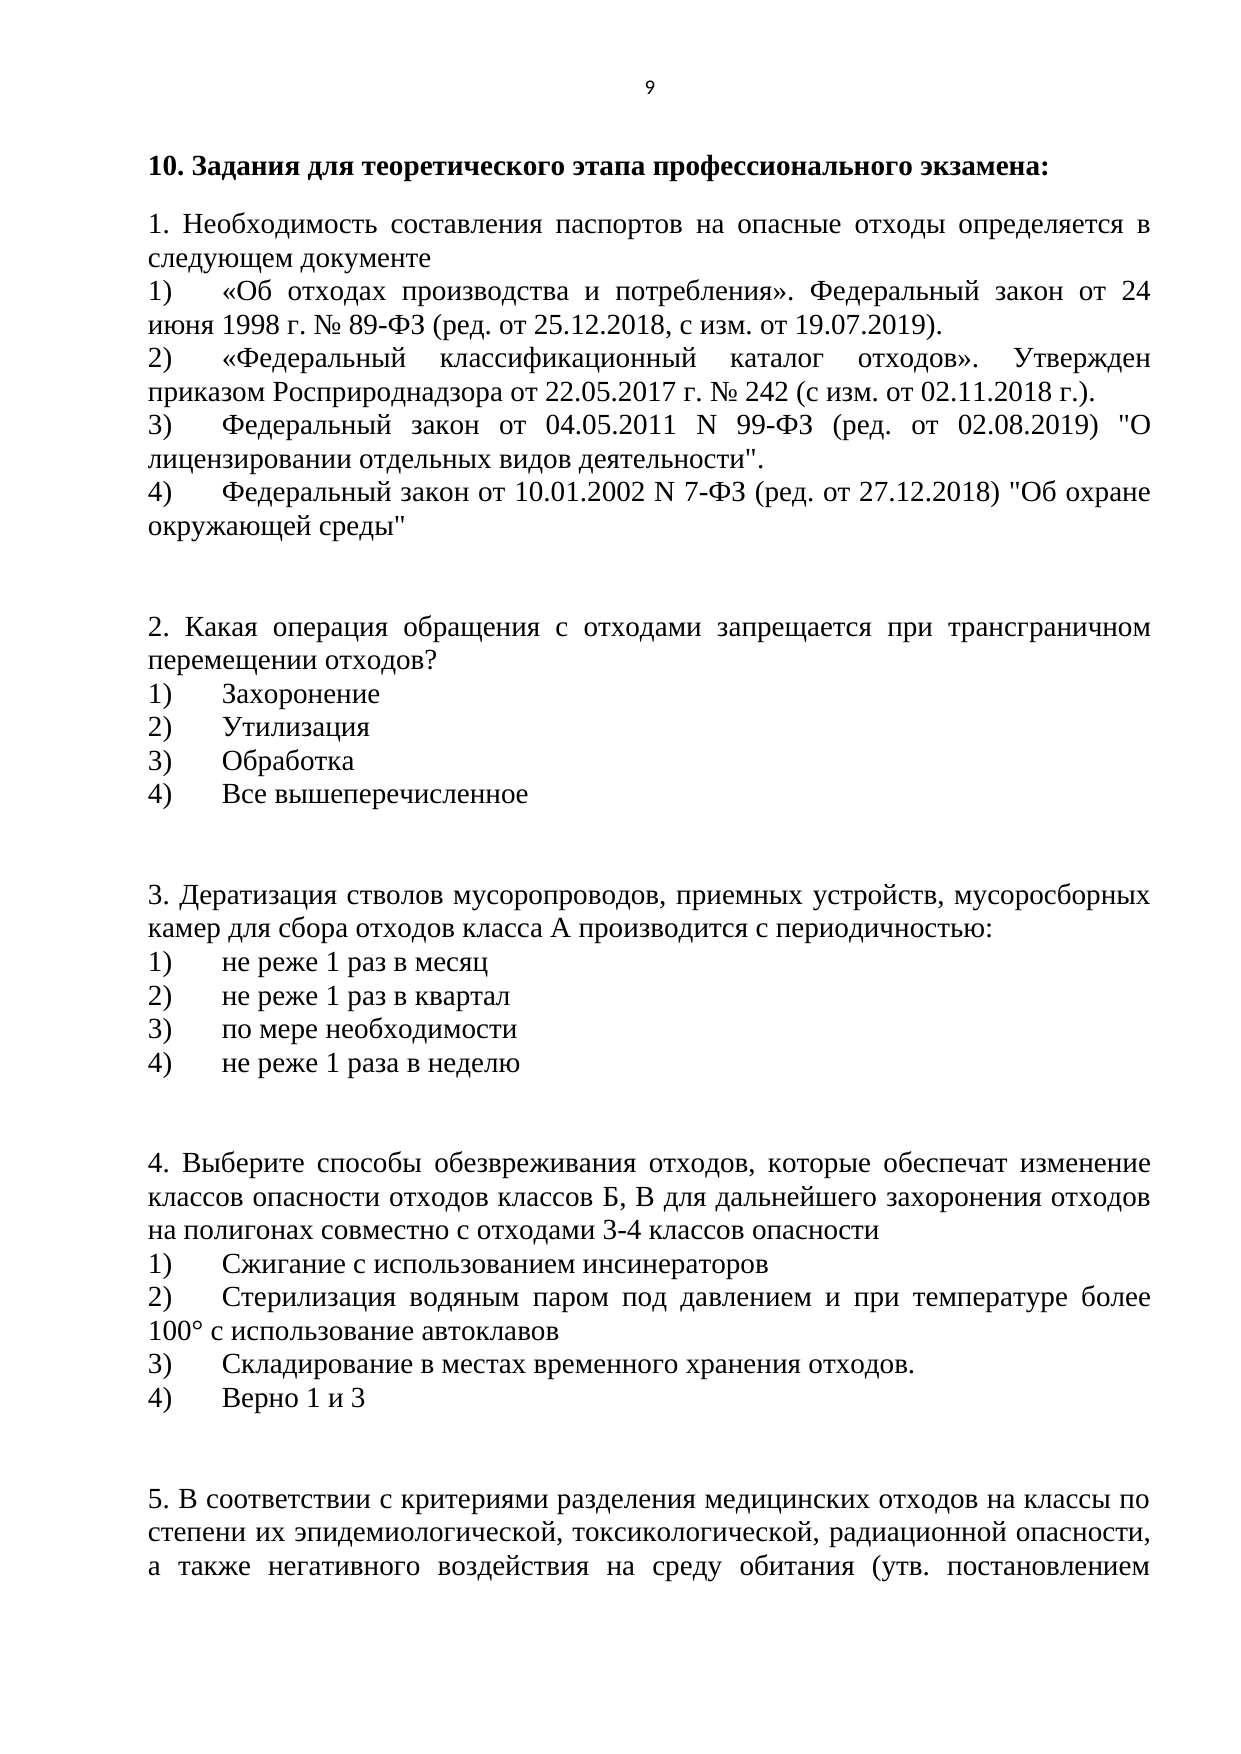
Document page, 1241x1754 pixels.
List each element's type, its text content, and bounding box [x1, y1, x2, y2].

text 1) Захоронение [148, 676, 1152, 709]
text 2. Какая операция обращения с отходами запрещается при трансграничном перемещении отходов? [148, 609, 1152, 676]
text 3) по мере необходимости [148, 1011, 1152, 1045]
text 1) не реже 1 раз в месяц [148, 944, 1152, 978]
text 4) Верно 1 и 3 [148, 1380, 1161, 1414]
text 4. Выберите способы обезвреживания отходов, которые обеспечат изменение классов опасности отходов классов Б, В для дальнейшего захоронения отходов на полигонах совместно с отходами 3-4 классов опасности [148, 1145, 1152, 1246]
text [148, 1481, 1152, 1581]
text 2) Утилизация [148, 709, 1152, 743]
text 4) Все вышеперечисленное [148, 776, 1152, 810]
text 1) Сжигание с использованием инсинераторов [148, 1246, 1152, 1279]
text 1) «Об отходах производства и потребления». Федеральный закон от 24 июня 1998 г. № 89-ФЗ (ред. от 25.12.2018, с изм. от 19.07.2019). [148, 273, 1152, 340]
text 4) Федеральный закон от 10.01.2002 N 7-ФЗ (ред. от 27.12.2018) "Об охране окружающей среды" [148, 474, 1152, 542]
text 3) Складирование в местах временного хранения отходов. [148, 1347, 1152, 1380]
text 4) не реже 1 раза в неделю [148, 1045, 1152, 1078]
subtitle 10. Задания для теоретического этапа профессионального экзамена: [148, 148, 1152, 181]
text 3. Дератизация стволов мусоропроводов, приемных устройств, мусоросборных камер для сбора отходов класса А производится с периодичностью: [148, 877, 1152, 944]
text 3) Обработка [148, 743, 1152, 776]
text 3) Федеральный закон от 04.05.2011 N 99-ФЗ (ред. от 02.08.2019) "О лицензировании отдельных видов деятельности". [148, 407, 1152, 474]
text 1. Необходимость составления паспортов на опасные отходы определяется в следующем документе [148, 206, 1152, 273]
text 2) Стерилизация водяным паром под давлением и при температуре более 100° с использование автоклавов [148, 1279, 1152, 1347]
text 2) «Федеральный классификационный каталог отходов». Утвержден приказом Росприроднадзора от 22.05.2017 г. № 242 (с изм. от 02.11.2018 г.). [148, 340, 1152, 407]
text 2) не реже 1 раз в квартал [148, 978, 1152, 1011]
